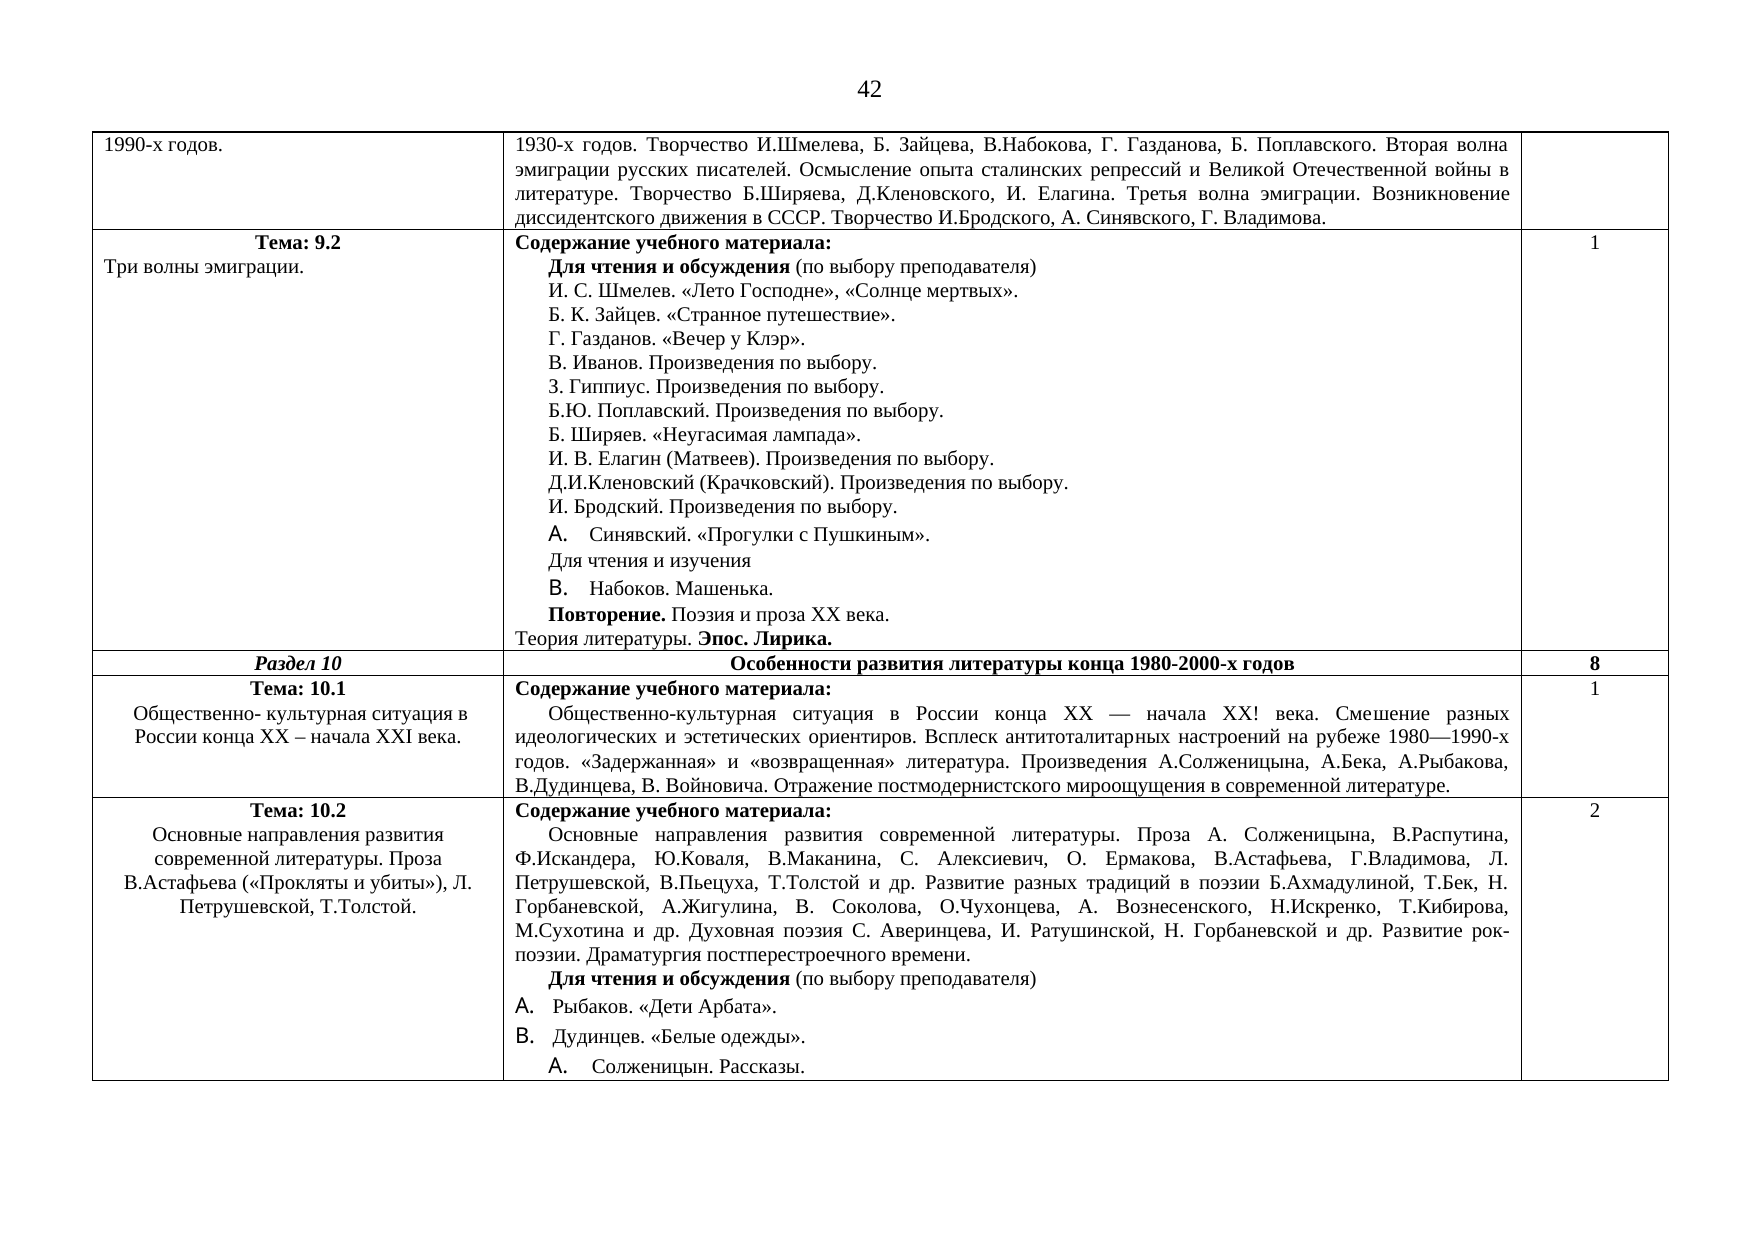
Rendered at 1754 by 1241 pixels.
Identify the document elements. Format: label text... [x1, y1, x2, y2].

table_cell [93, 798, 503, 1079]
table_cell Тема: 10.1 Общественно- культурная ситуация в России конца XX – начала XXI века. [93, 676, 503, 797]
table_cell 1 [1522, 230, 1668, 650]
table_cell Содержание учебного материала: Для чтения и обсуждения (по выбору преподавателя) И. С. Шмелев. «Лето Господне», «Солнце мертвых». Б. К. Зайцев. «Странное путешествие». Г. Газданов. «Вечер у Клэр». В. Иванов. Произведения по выбору. З. Гиппиус. Произведения по выбору. Б.Ю. Поплавский. Произведения по выбору. Б. Ширяев. «Неугасимая лампада». И. В. Елагин (Матвеев). Произведения по выбору. Д.И.Кленовский (Крачковский). Произведения по выбору. И. Бродский. Произведения по выбору. Синявский. «Прогулки с Пушкиным». Для чтения и изучения Набоков. Машенька. Повторение. Поэзия и проза ХХ века. Теория литературы. Эпос. Лирика. [504, 230, 1521, 650]
table_cell 8 [1522, 651, 1668, 675]
table_cell Раздел 10 [93, 651, 503, 675]
table_cell 2 [1522, 798, 1668, 1079]
table_cell Особенности развития литературы конца 1980-2000-х годов [504, 651, 1521, 675]
table_cell 1 [1522, 676, 1668, 797]
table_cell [504, 798, 1521, 1079]
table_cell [504, 133, 1521, 229]
table_cell Содержание учебного материала: Общественно-культурная ситуация в России конца ХХ — начала ХХ! века. Смешение разных идеологических и эстетических ориентиров. Всплеск антитоталитарных настроений на рубеже 1980—1990-х годов. «Задержанная» и «возвращенная» литература. Произведения А.Солженицына, А.Бека, А.Рыбакова, В.Дудинцева, В. Войновича. Отражение постмодернистского мироощущения в современной литературе. [504, 676, 1521, 797]
table_cell 1 [1522, 133, 1668, 229]
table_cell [93, 133, 503, 229]
table_cell Тема: 9.2 Три волны эмиграции. [93, 230, 503, 650]
